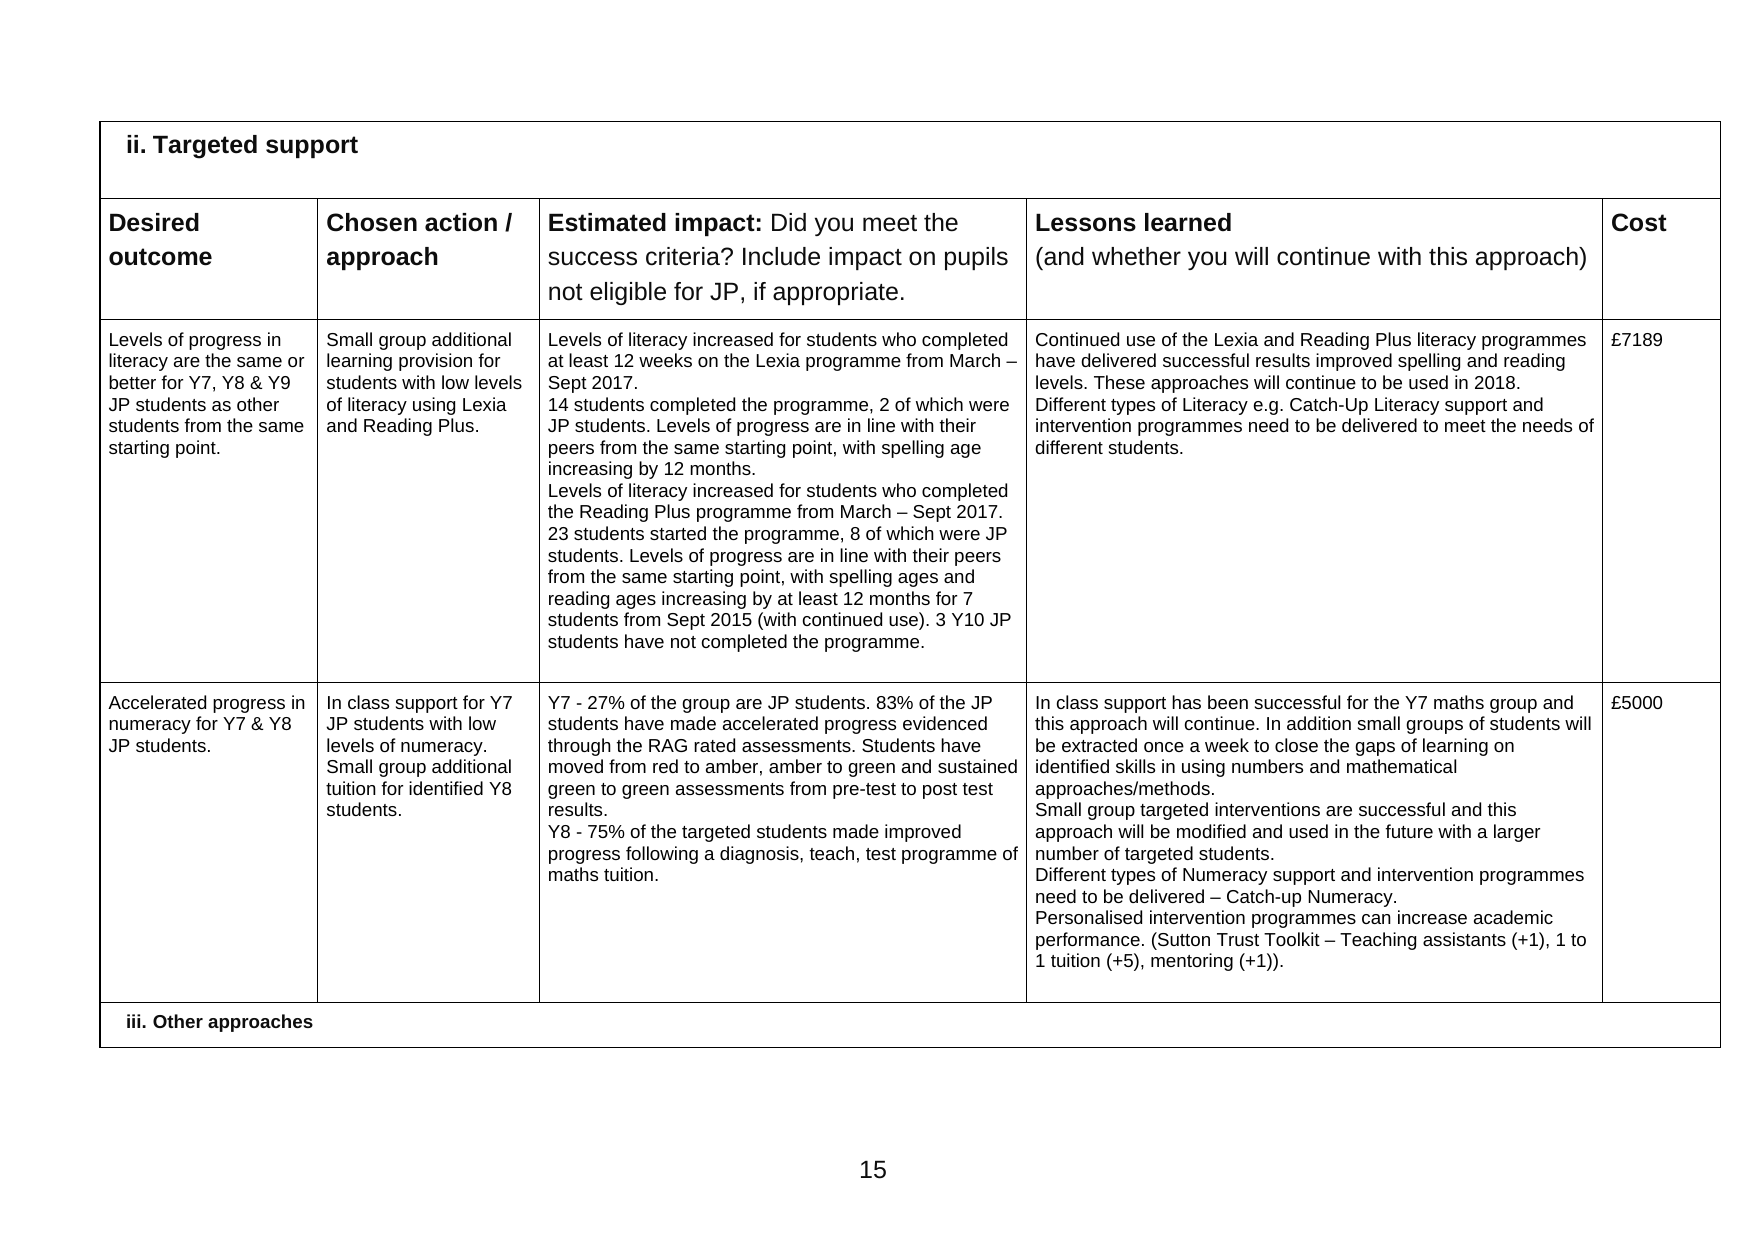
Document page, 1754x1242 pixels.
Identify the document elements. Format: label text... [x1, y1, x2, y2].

table_cell £5000 [1603, 683, 1720, 1002]
table_cell Other approaches [101, 1003, 1720, 1047]
table_cell Accelerated progress in numeracy for Y7 & Y8 JP students. [101, 683, 317, 1002]
table_cell In class support for Y7 JP students with low levels of numeracy. Small group additional tuition for identified Y8 students. [318, 683, 539, 1002]
table_cell Cost [1603, 199, 1720, 319]
table_cell Continued use of the Lexia and Reading Plus literacy programmes have delivered successful results improved spelling and reading levels. These approaches will continue to be used in 2018. Different types of Literacy e.g. Catch-Up Literacy support and intervention programmes need to be delivered to meet the needs of different students. [1027, 320, 1602, 682]
table_cell Levels of progress in literacy are the same or better for Y7, Y8 & Y9 JP students as other students from the same starting point. [101, 320, 317, 682]
table_cell Estimated impact: Did you meet the success criteria? Include impact on pupils not eligible for JP, if appropriate. [540, 199, 1026, 319]
table_cell Desired outcome [101, 199, 317, 319]
table_cell Y7 - 27% of the group are JP students. 83% of the JP students have made accelerated progress evidenced through the RAG rated assessments. Students have moved from red to amber, amber to green and sustained green to green assessments from pre-test to post test results. Y8 - 75% of the targeted students made improved progress following a diagnosis, teach, test programme of maths tuition. [540, 683, 1026, 1002]
table_header Targeted support [101, 122, 1720, 198]
table_cell Lessons learned (and whether you will continue with this approach) [1027, 199, 1602, 319]
table_cell £7189 [1603, 320, 1720, 682]
table_cell Levels of literacy increased for students who completed at least 12 weeks on the Lexia programme from March – Sept 2017. 14 students completed the programme, 2 of which were JP students. Levels of progress are in line with their peers from the same starting point, with spelling age increasing by 12 months. Levels of literacy increased for students who completed the Reading Plus programme from March – Sept 2017. 23 students started the programme, 8 of which were JP students. Levels of progress are in line with their peers from the same starting point, with spelling ages and reading ages increasing by at least 12 months for 7 students from Sept 2015 (with continued use). 3 Y10 JP students have not completed the programme. [540, 320, 1026, 682]
table_cell Chosen action / approach [318, 199, 539, 319]
table_cell In class support has been successful for the Y7 maths group and this approach will continue. In addition small groups of students will be extracted once a week to close the gaps of learning on identified skills in using numbers and mathematical approaches/methods. Small group targeted interventions are successful and this approach will be modified and used in the future with a larger number of targeted students. Different types of Numeracy support and intervention programmes need to be delivered – Catch-up Numeracy. Personalised intervention programmes can increase academic performance. (Sutton Trust Toolkit – Teaching assistants (+1), 1 to 1 tuition (+5), mentoring (+1)). [1027, 683, 1602, 1002]
table_cell Small group additional learning provision for students with low levels of literacy using Lexia and Reading Plus. [318, 320, 539, 682]
